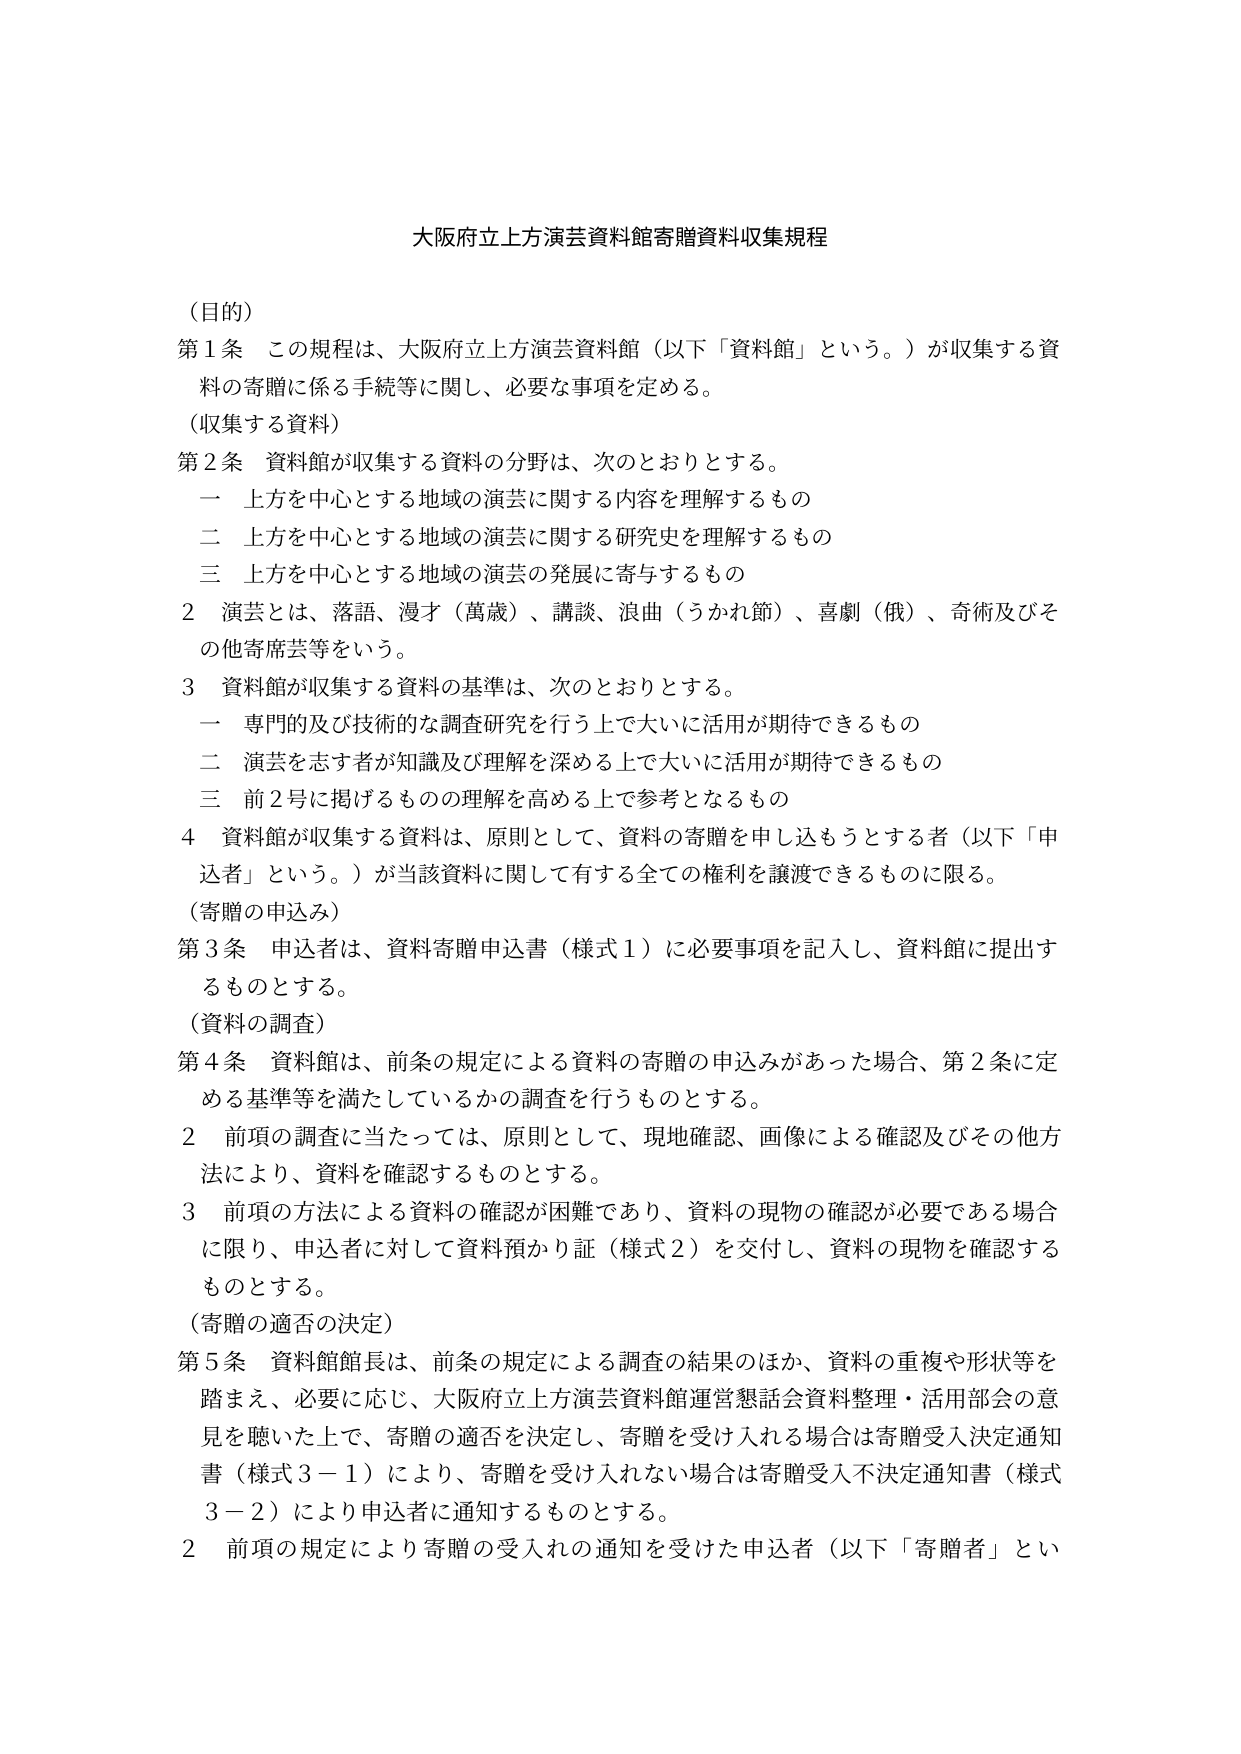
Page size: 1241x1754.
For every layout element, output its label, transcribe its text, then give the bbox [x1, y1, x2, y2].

text ４ 資料館が収集する資料は、原則として、資料の寄贈を申し込もうとする者（以下「申込者」という。）が当該資料に関して有する全ての権利を譲渡できるものに限る。 [177, 817, 1063, 892]
text 第５条 資料館館長は、前条の規定による調査の結果のほか、資料の重複や形状等を踏まえ、必要に応じ、大阪府立上方演芸資料館運営懇話会資料整理・活用部会の意見を聴いた上で、寄贈の適否を決定し、寄贈を受け入れる場合は寄贈受入決定通知書（様式３－１）により、寄贈を受け入れない場合は寄贈受入不決定通知書（様式３－２）により申込者に通知するものとする。 [177, 1342, 1063, 1529]
text 二 上方を中心とする地域の演芸に関する研究史を理解するもの [177, 517, 1063, 554]
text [177, 1529, 1063, 1567]
text 第３条 申込者は、資料寄贈申込書（様式１）に必要事項を記入し、資料館に提出するものとする。 [177, 929, 1063, 1004]
text 第４条 資料館は、前条の規定による資料の寄贈の申込みがあった場合、第２条に定める基準等を満たしているかの調査を行うものとする。 [177, 1042, 1063, 1117]
text ２ 前項の調査に当たっては、原則として、現地確認、画像による確認及びその他方法により、資料を確認するものとする。 [177, 1117, 1063, 1192]
text 大阪府立上方演芸資料館寄贈資料収集規程 [177, 217, 1063, 254]
text 一 上方を中心とする地域の演芸に関する内容を理解するもの [177, 479, 1063, 517]
text （寄贈の申込み） [177, 892, 1063, 929]
text 三 上方を中心とする地域の演芸の発展に寄与するもの [177, 554, 1063, 592]
text （寄贈の適否の決定） [177, 1304, 1063, 1342]
text ３ 資料館が収集する資料の基準は、次のとおりとする。 [177, 667, 1063, 704]
text 第２条 資料館が収集する資料の分野は、次のとおりとする。 [177, 442, 1063, 479]
text （資料の調査） [177, 1004, 1063, 1042]
text ３ 前項の方法による資料の確認が困難であり、資料の現物の確認が必要である場合に限り、申込者に対して資料預かり証（様式２）を交付し、資料の現物を確認するものとする。 [177, 1192, 1063, 1304]
text （目的） [177, 292, 1063, 329]
text 第１条 この規程は、大阪府立上方演芸資料館（以下「資料館」という。）が収集する資料の寄贈に係る手続等に関し、必要な事項を定める。 [177, 329, 1063, 404]
text 三 前２号に掲げるものの理解を高める上で参考となるもの [177, 779, 1063, 817]
text 二 演芸を志す者が知識及び理解を深める上で大いに活用が期待できるもの [177, 742, 1063, 779]
text ２ 演芸とは、落語、漫才（萬歳）、講談、浪曲（うかれ節）、喜劇（俄）、奇術及びその他寄席芸等をいう。 [177, 592, 1063, 667]
text 一 専門的及び技術的な調査研究を行う上で大いに活用が期待できるもの [177, 704, 1063, 742]
text （収集する資料） [177, 404, 1063, 442]
